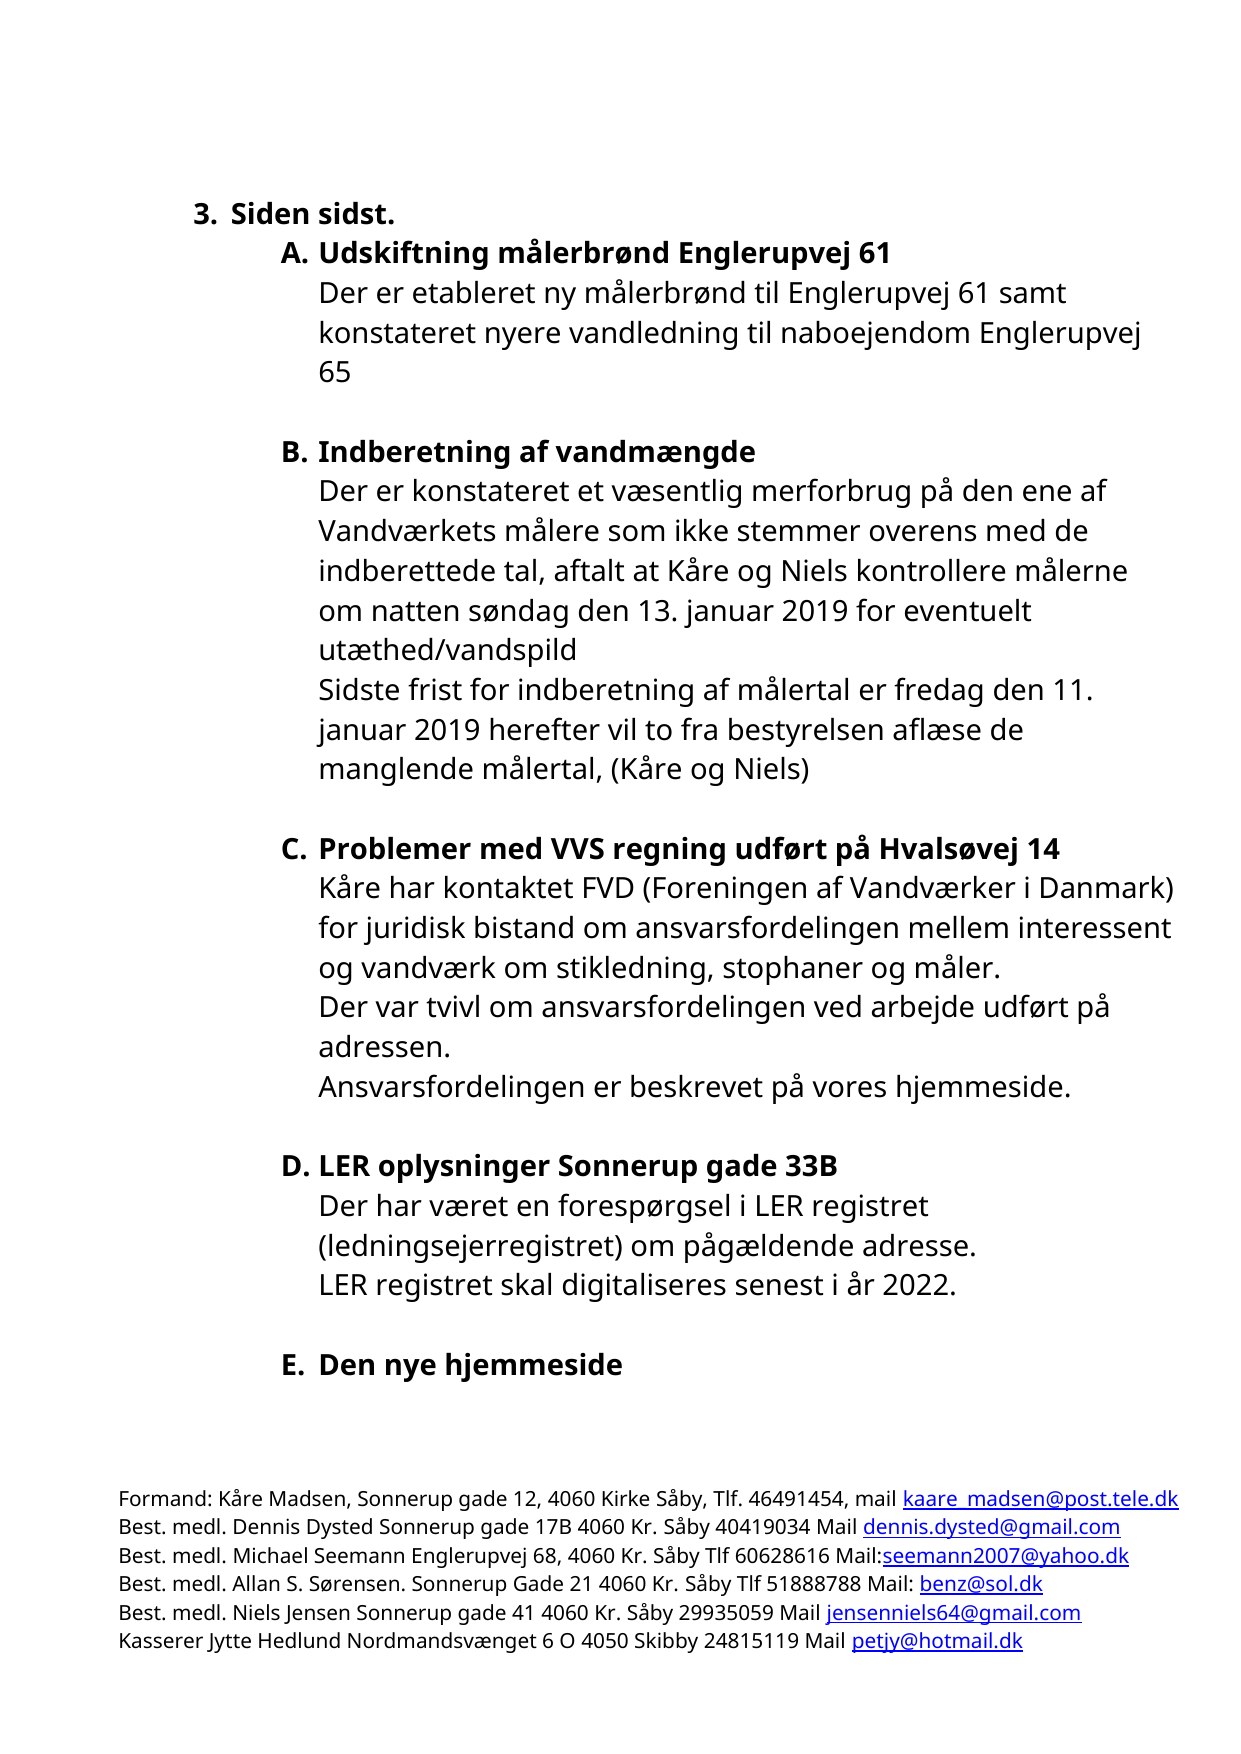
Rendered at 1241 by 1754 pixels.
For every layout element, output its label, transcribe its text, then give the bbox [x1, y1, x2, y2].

list Indberetning af vandmængde [281, 431, 1181, 471]
list Problemer med VVS regning udført på Hvalsøvej 14 [281, 828, 1181, 868]
list Den nye hjemmeside [281, 1344, 1181, 1383]
list Der har været en forespørgsel i LER registret (ledningsejerregistret) om pågældende adresse. [318, 1185, 1181, 1264]
list Der var tvivl om ansvarsfordelingen ved arbejde udført på adressen. [318, 987, 1181, 1066]
list LER oplysninger Sonnerup gade 33B [281, 1145, 1181, 1185]
list Siden sidst. [193, 193, 1181, 233]
list Ansvarsfordelingen er beskrevet på vores hjemmeside. [318, 1066, 1181, 1106]
list Udskiftning målerbrønd Englerupvej 61 [281, 233, 1181, 272]
list Der er konstateret et væsentlig merforbrug på den ene af Vandværkets målere som ikke stemmer overens med de indberettede tal, aftalt at Kåre og Niels kontrollere målerne om natten søndag den 13. januar 2019 for eventuelt utæthed/vandspild [318, 471, 1181, 669]
list Sidste frist for indberetning af målertal er fredag den 11. januar 2019 herefter vil to fra bestyrelsen aflæse de manglende målertal, (Kåre og Niels) [318, 669, 1181, 788]
list Der er etableret ny målerbrønd til Englerupvej 61 samt konstateret nyere vandledning til naboejendom Englerupvej 65 [318, 272, 1181, 391]
list Kåre har kontaktet FVD (Foreningen af Vandværker i Danmark) for juridisk bistand om ansvarsfordelingen mellem interessent og vandværk om stikledning, stophaner og måler. [318, 868, 1181, 987]
list LER registret skal digitaliseres senest i år 2022. [318, 1264, 1181, 1304]
